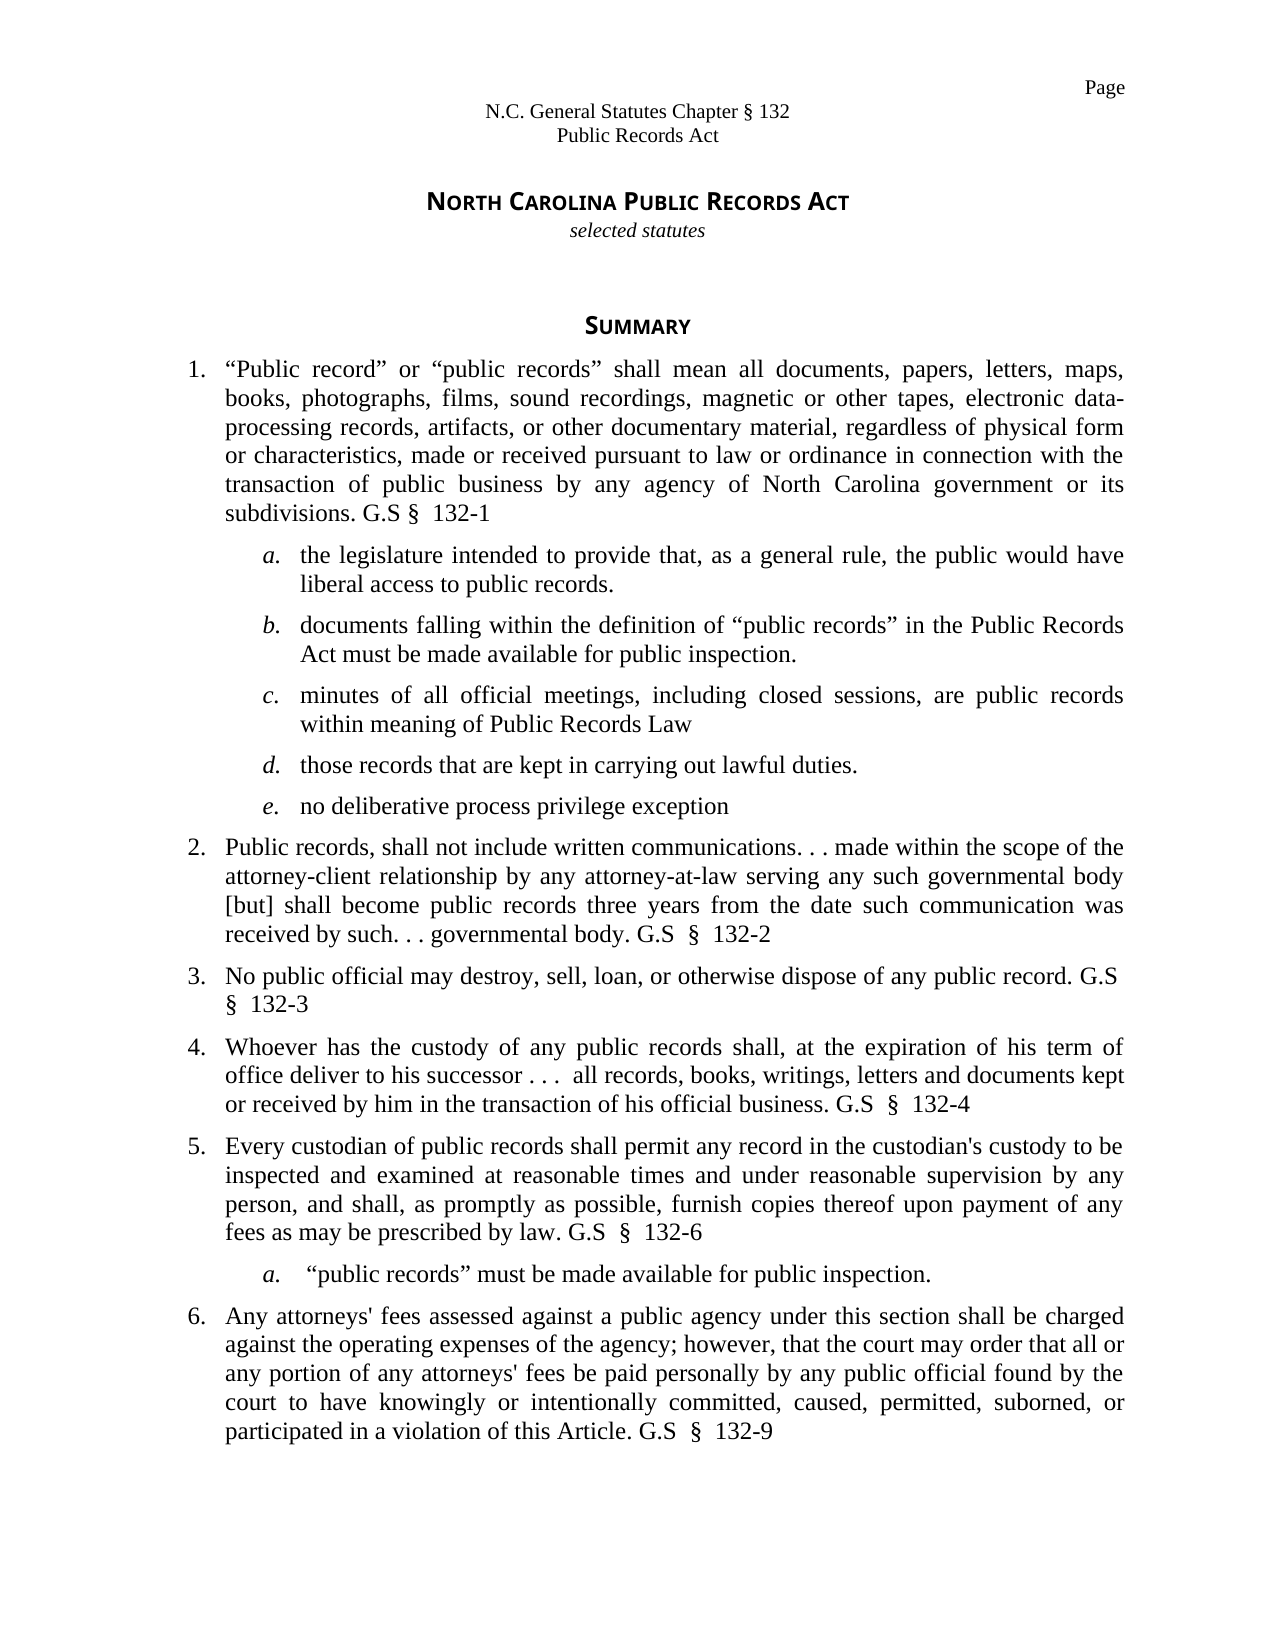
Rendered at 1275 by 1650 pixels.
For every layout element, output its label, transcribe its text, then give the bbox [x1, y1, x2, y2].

list minutes of all official meetings, including closed sessions, are public records within meaning of Public Records Law [262, 680, 1125, 737]
list documents falling within the definition of “public records” in the Public Records Act must be made available for public inspection. [262, 610, 1125, 667]
list No public official may destroy, sell, loan, or otherwise dispose of any public record. G.S § 132-3 [187, 961, 1125, 1019]
list “Public record” or “public records” shall mean all documents, papers, letters, maps, books, photographs, films, sound recordings, magnetic or other tapes, electronic data-processing records, artifacts, or other documentary material, regardless of physical form or characteristics, made or received pursuant to law or ordinance in connection with the transaction of public business by any agency of North Carolina government or its subdivisions. G.S § 132-1 [187, 354, 1125, 527]
list “public records” must be made available for public inspection. [262, 1259, 1125, 1288]
list no deliberative process privilege exception [262, 791, 1125, 820]
list Public records, shall not include written communications. . . made within the scope of the attorney-client relationship by any attorney-at-law serving any such governmental body [but] shall become public records three years from the date such communication was received by such. . . governmental body. G.S § 132-2 [187, 832, 1125, 948]
list Every custodian of public records shall permit any record in the custodian's custody to be inspected and examined at reasonable times and under reasonable supervision by any person, and shall, as promptly as possible, furnish copies thereof upon payment of any fees as may be prescribed by law. G.S § 132-6 [187, 1131, 1125, 1247]
list Any attorneys' fees assessed against a public agency under this section shall be charged against the operating expenses of the agency; however, that the court may order that all or any portion of any attorneys' fees be paid personally by any public official found by the court to have knowingly or intentionally committed, caused, permitted, suborned, or participated in a violation of this Article. G.S § 132-9 [187, 1301, 1125, 1445]
text selected statutes [150, 218, 1125, 242]
list those records that are kept in carrying out lawful duties. [262, 750, 1125, 779]
list the legislature intended to provide that, as a general rule, the public would have liberal access to public records. [262, 540, 1125, 597]
text Summary [150, 307, 1125, 342]
text North Carolina Public Records Act [150, 184, 1125, 218]
list Whoever has the custody of any public records shall, at the expiration of his term of office deliver to his successor . . . all records, books, writings, letters and documents kept or received by him in the transaction of his official business. G.S § 132-4 [187, 1032, 1125, 1119]
